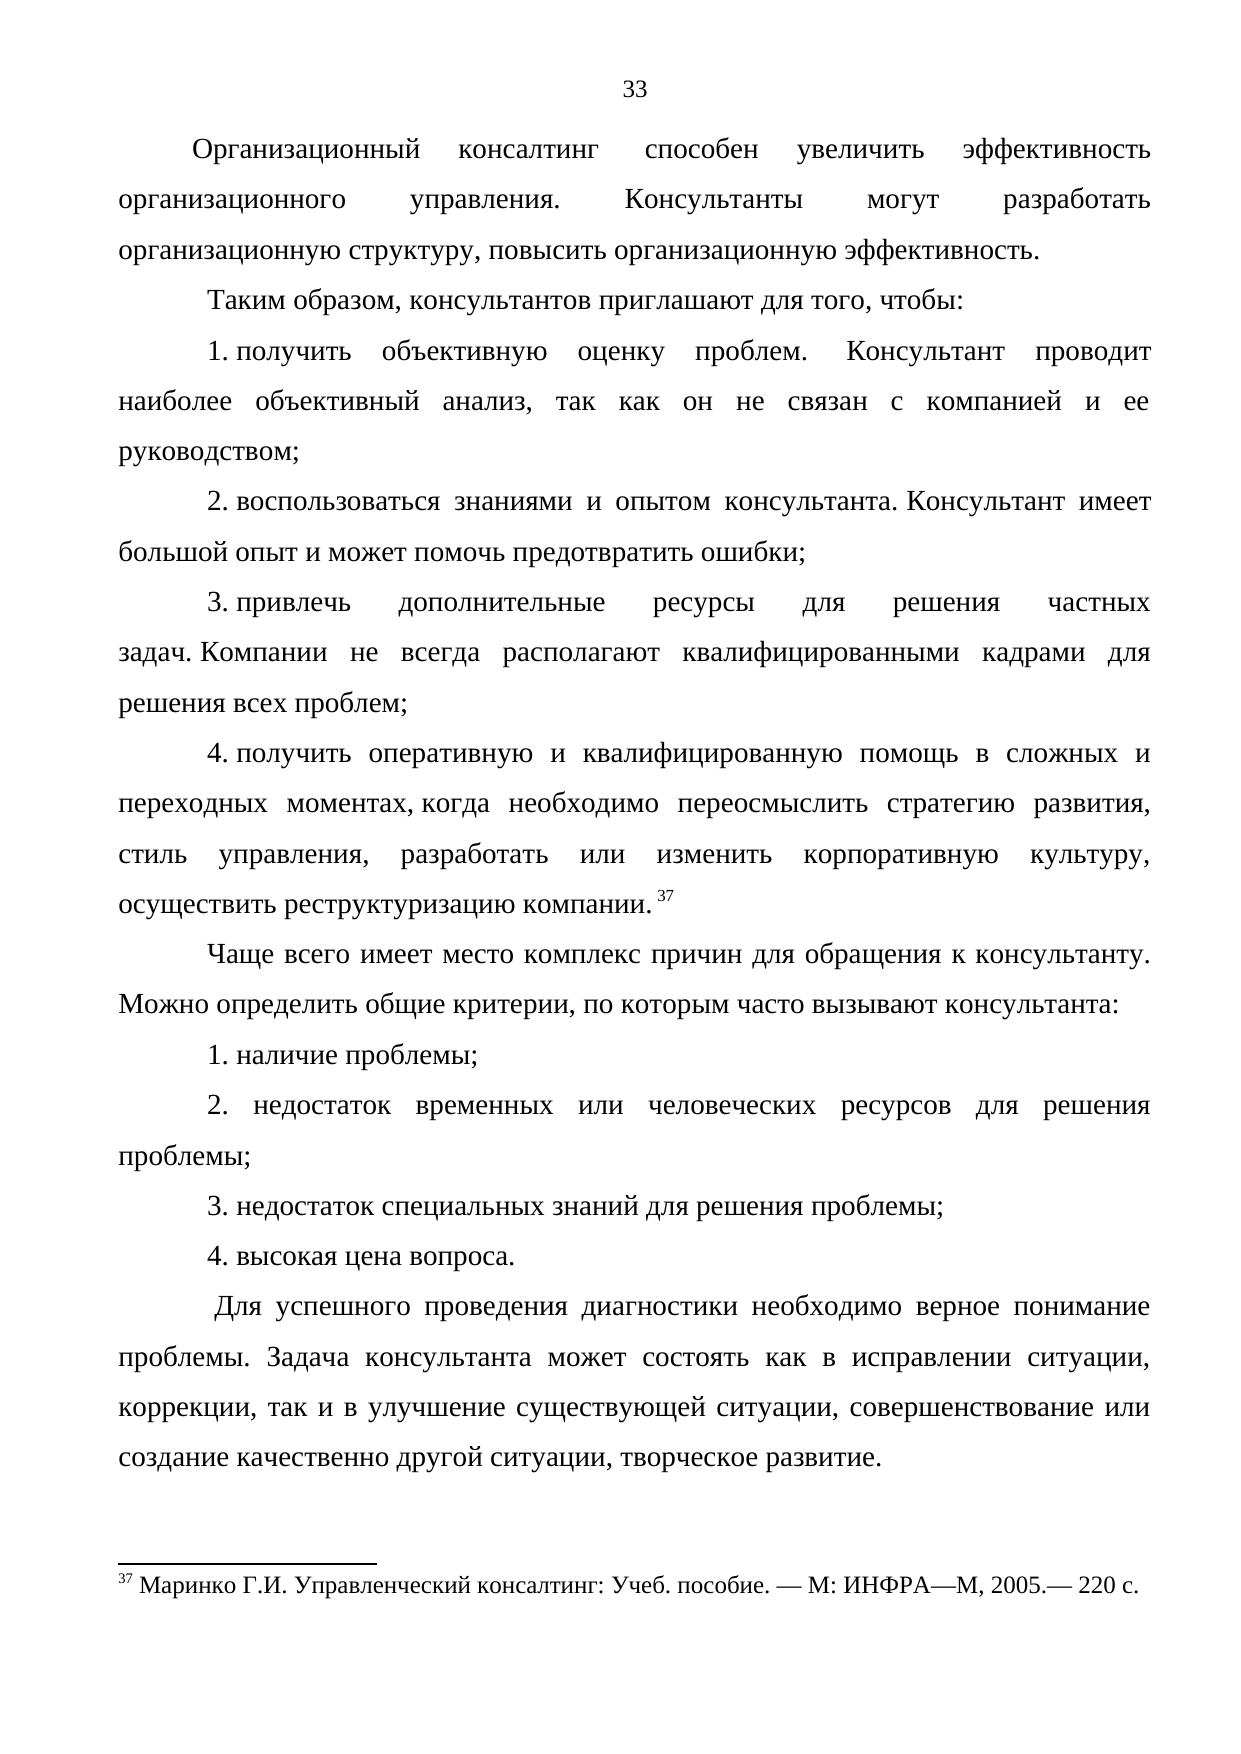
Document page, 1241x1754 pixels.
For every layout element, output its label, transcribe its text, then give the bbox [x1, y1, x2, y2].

text 2. воспользоваться знаниями и опытом консультанта. Консультант имеет большой опыт и может помочь предотвратить ошибки; [118, 483, 1152, 567]
text 2. недостаток временных или человеческих ресурсов для решения проблемы; [118, 1087, 1152, 1171]
text 1. наличие проблемы; [118, 1037, 1152, 1071]
text 1. получить объективную оценку проблем. Консультант проводит наиболее объективный анализ, так как он не связан с компанией и ее руководством; [118, 333, 1152, 467]
text Таким образом, консультантов приглашают для того, чтобы: [118, 282, 1152, 316]
text 3. недостаток специальных знаний для решения проблемы; [118, 1188, 1152, 1221]
text 3. привлечь дополнительные ресурсы для решения частных задач. Компании не всегда располагают квалифицированными кадрами для решения всех проблем; [118, 584, 1152, 718]
text 4. высокая цена вопроса. [118, 1238, 1152, 1272]
text 4. получить оперативную и квалифицированную помощь в сложных и переходных моментах, когда необходимо переосмыслить стратегию развития, стиль управления, разработать или изменить корпоративную культуру, осуществить реструктуризацию компании. [118, 735, 1152, 919]
text Для успешного проведения диагностики необходимо верное понимание проблемы. Задача консультанта может состоять как в исправлении ситуации, коррекции, так и в улучшение существующей ситуации, совершенствование или создание качественно другой ситуации, творческое развитие. [118, 1288, 1152, 1473]
text Чаще всего имеет место комплекс причин для обращения к консультанту. Можно определить общие критерии, по которым часто вызывают консультанта: [118, 936, 1152, 1020]
text Организационный консалтинг способен увеличить эффективность организационного управления. Консультанты могут разработать организационную структуру, повысить организационную эффективность. [118, 131, 1152, 266]
